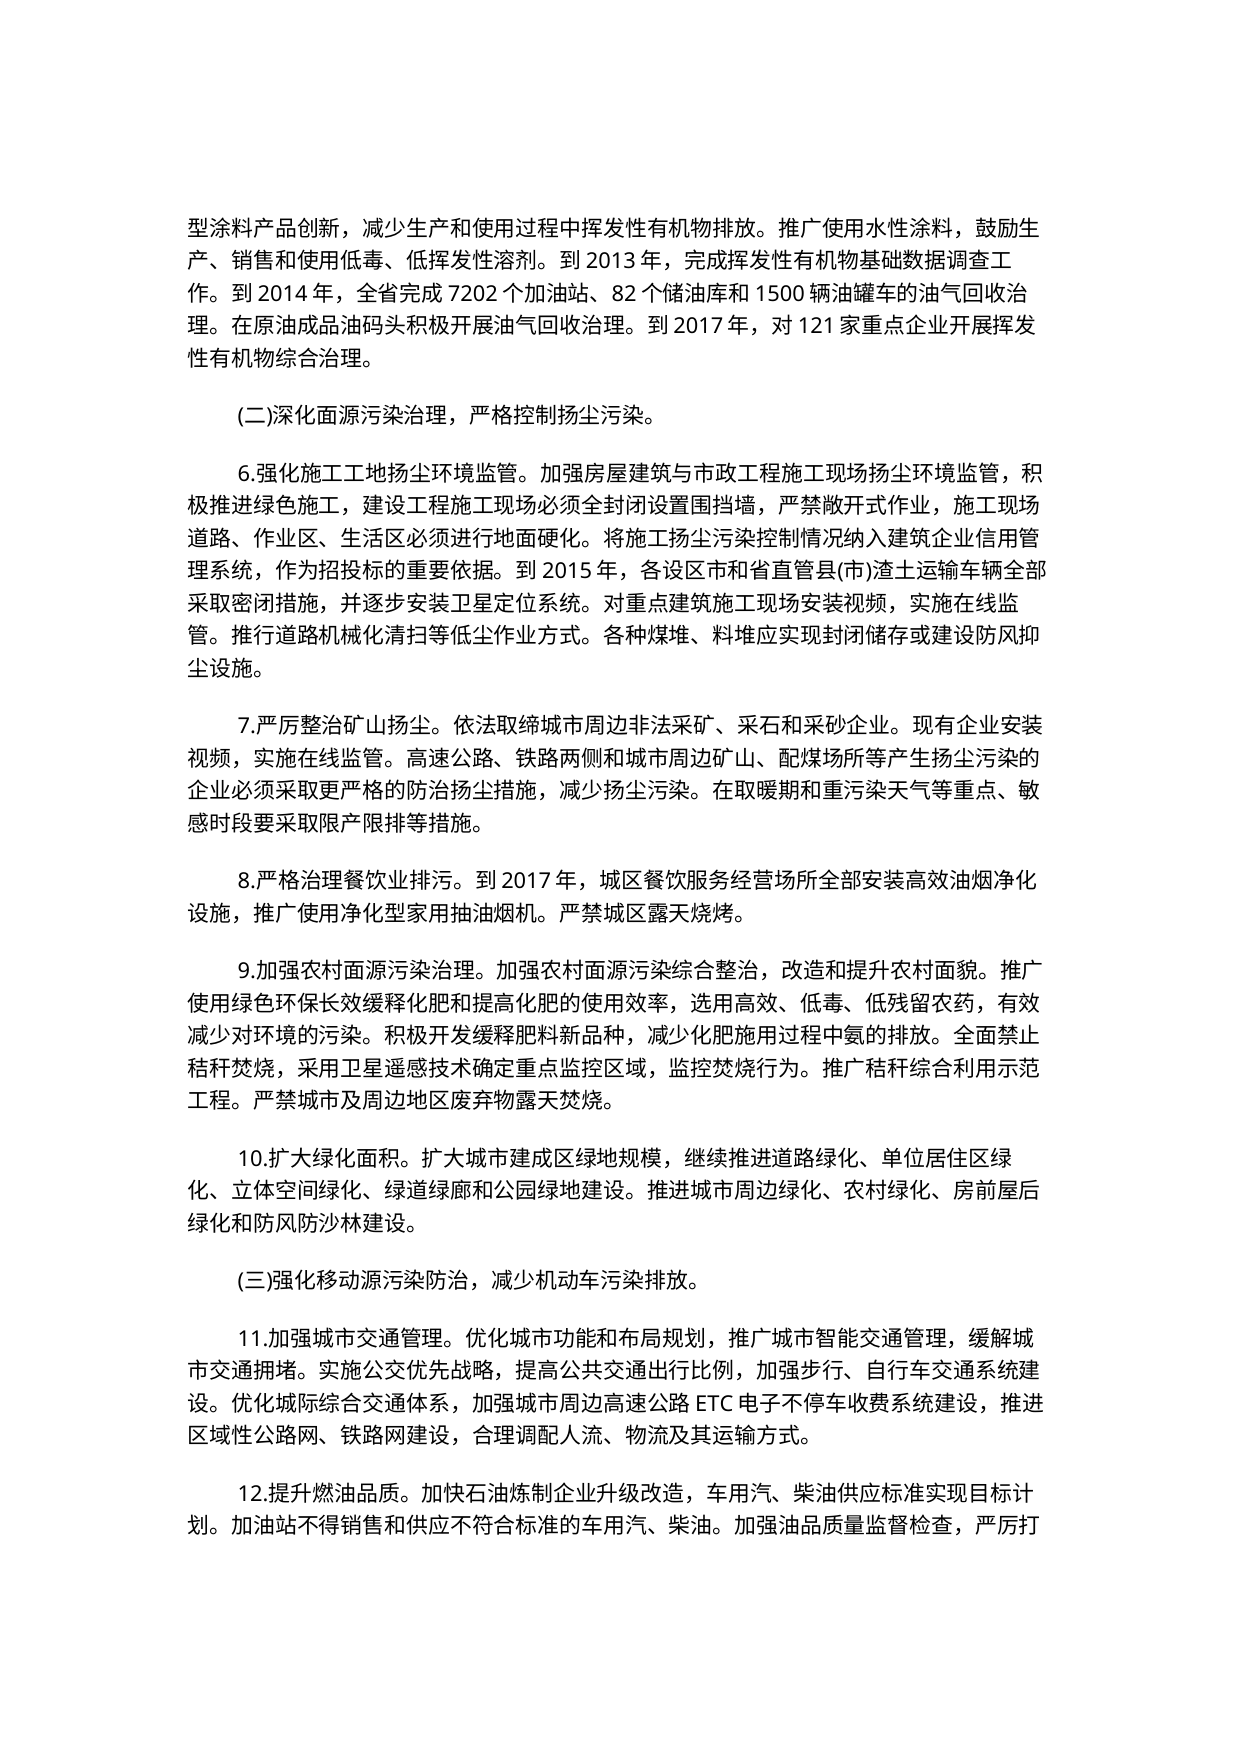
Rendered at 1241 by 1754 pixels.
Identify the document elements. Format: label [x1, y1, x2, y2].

table_header [188, 162, 1053, 1540]
